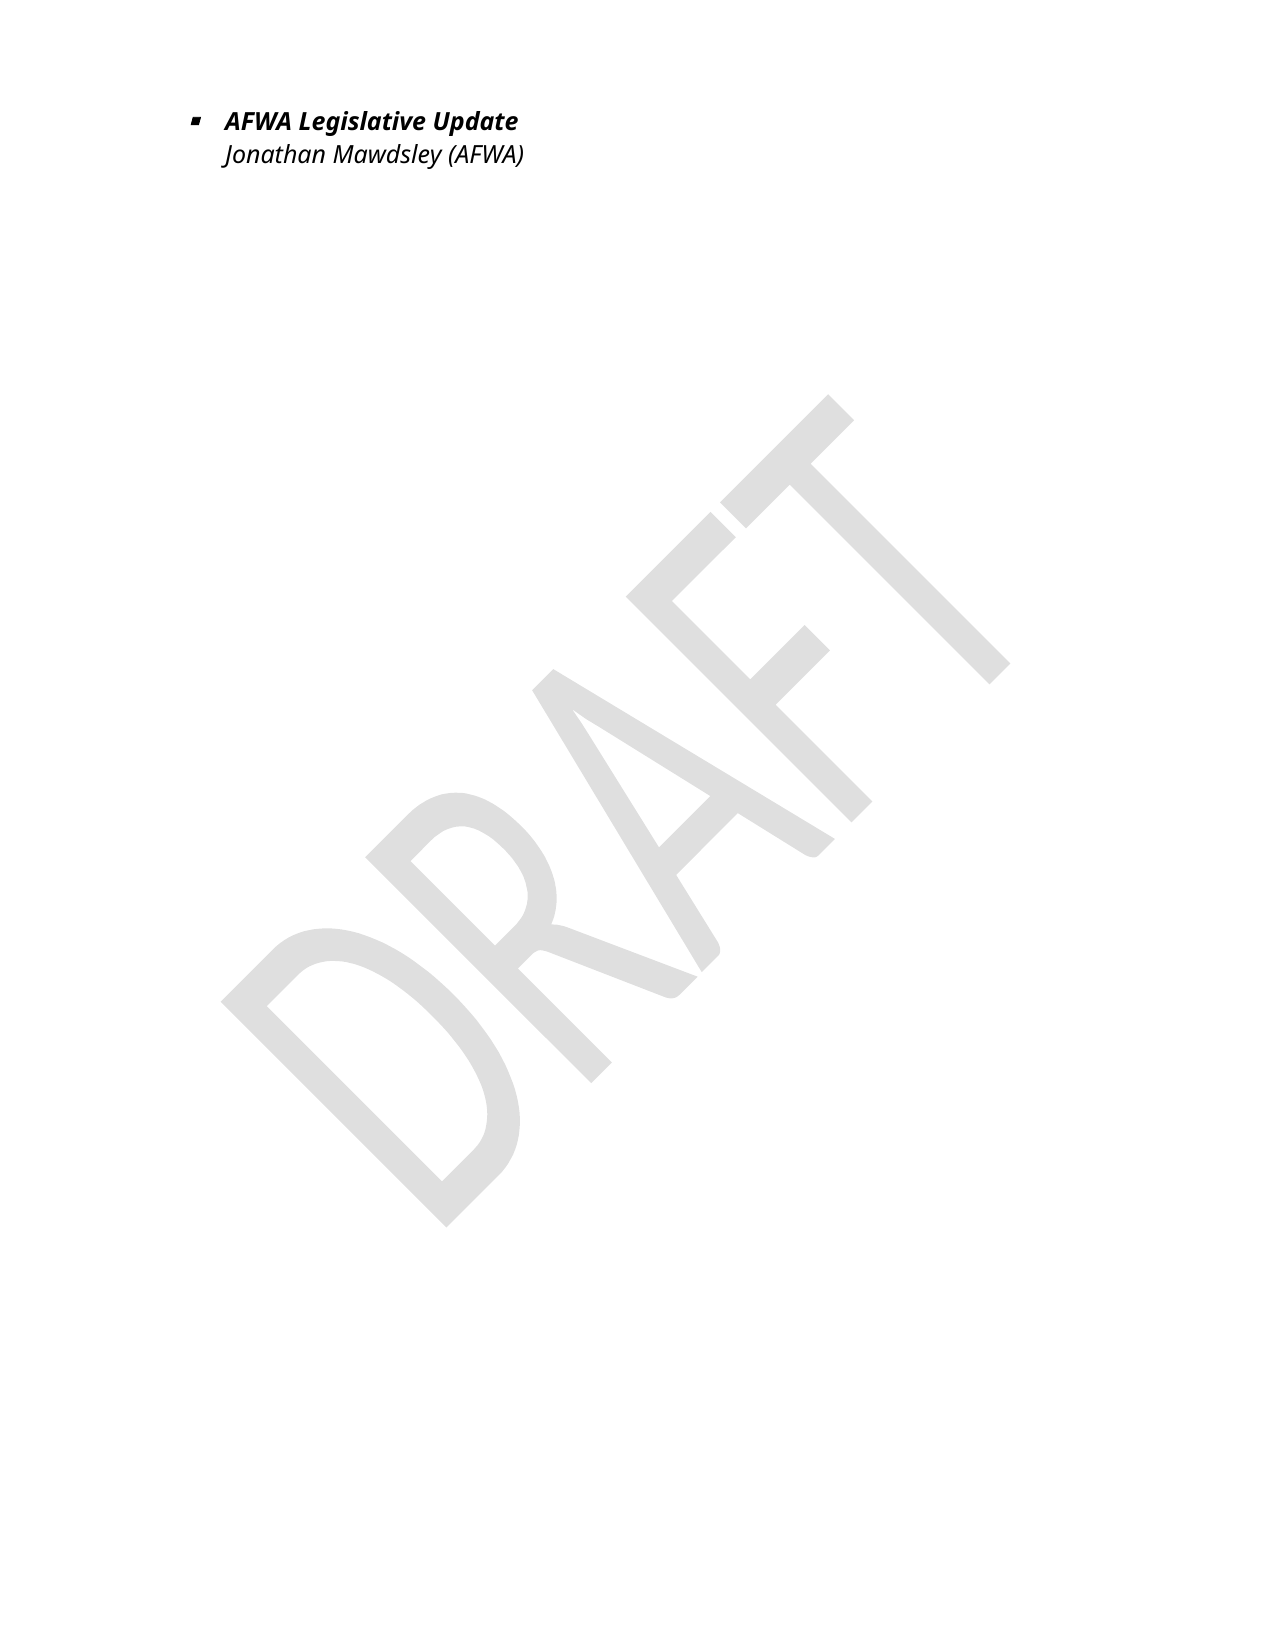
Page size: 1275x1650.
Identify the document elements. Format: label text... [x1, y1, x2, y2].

list AFWA Legislative Update [187, 103, 1125, 137]
list Jonathan Mawdsley (AFWA) [225, 137, 1125, 171]
